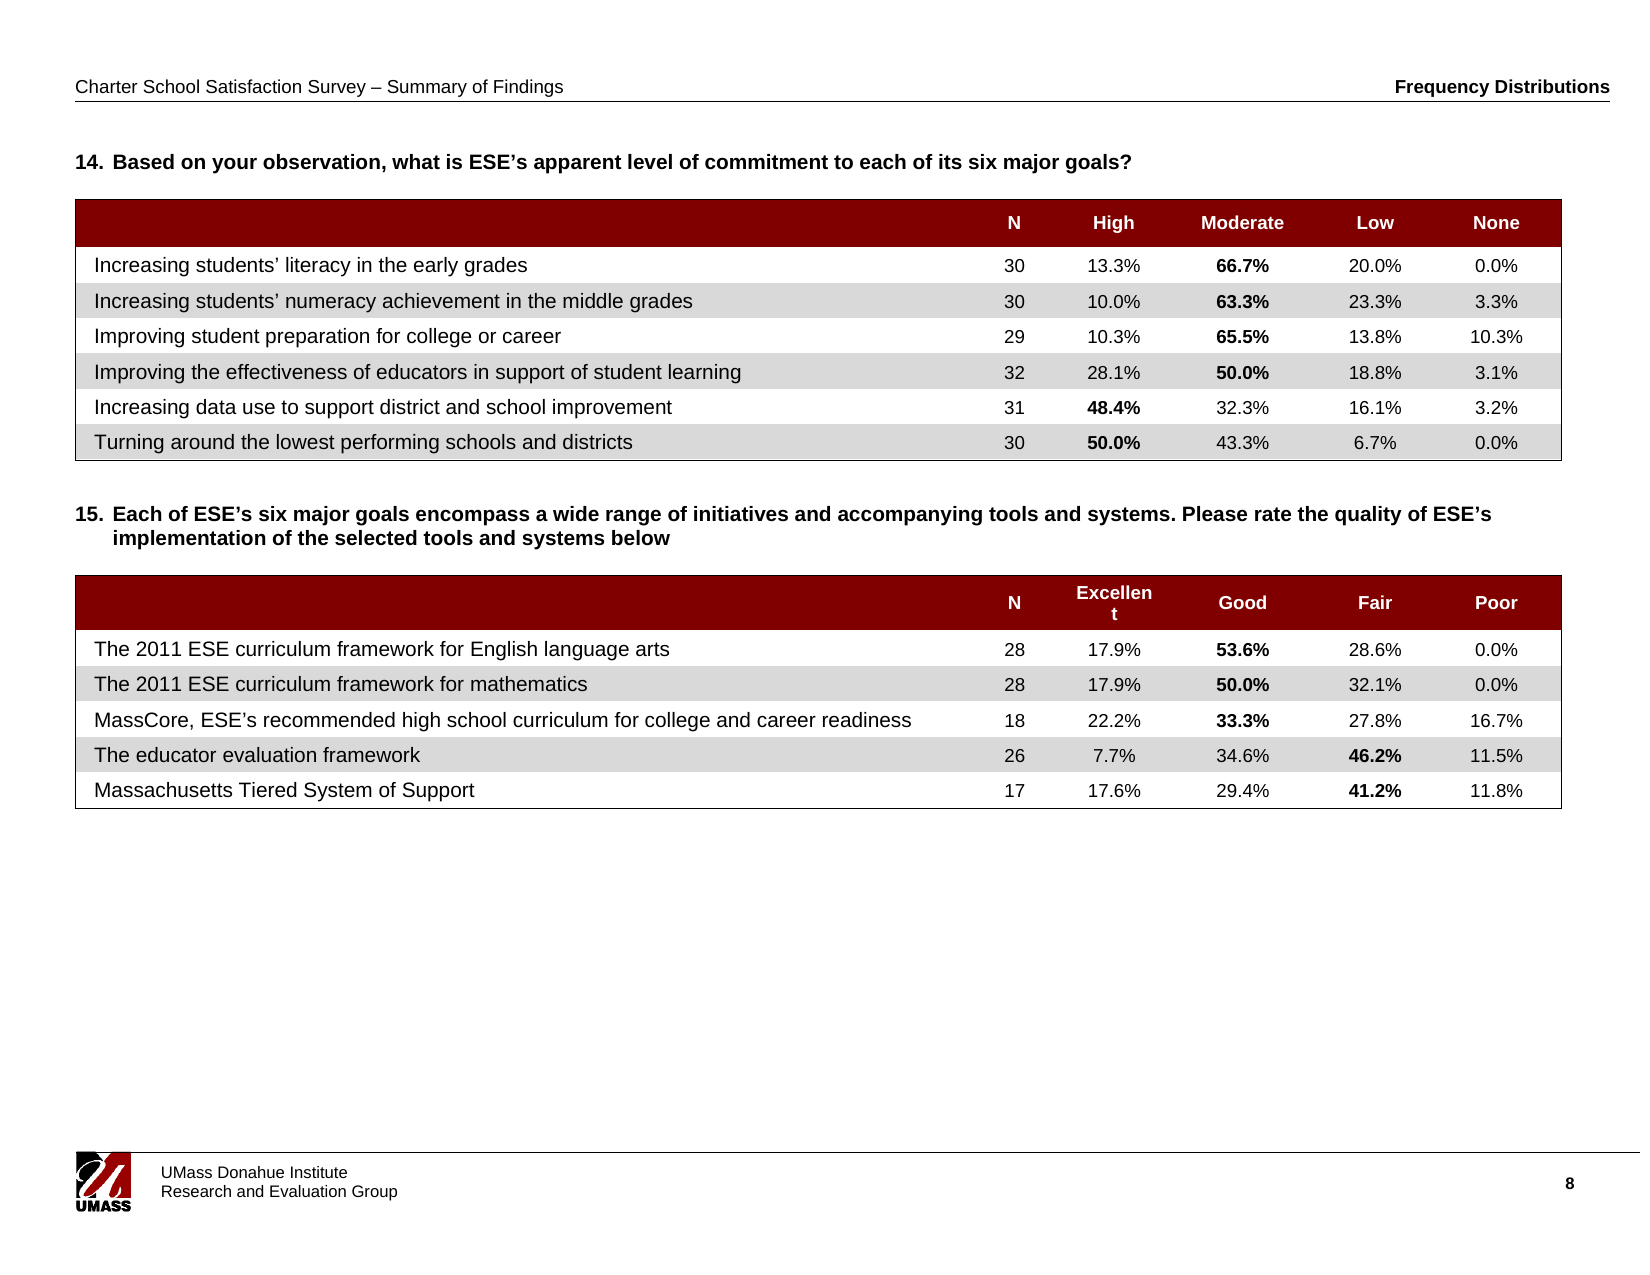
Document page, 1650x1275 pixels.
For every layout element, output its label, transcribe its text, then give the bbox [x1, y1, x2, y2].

table_cell 32.3% [1166, 389, 1319, 424]
table_cell 30 [967, 247, 1061, 282]
table_cell Massachusetts Tiered System of Support [76, 772, 967, 807]
table_cell Increasing students’ numeracy achievement in the middle grades [76, 283, 967, 318]
table_cell 63.3% [1166, 283, 1319, 318]
table_header Excellent [1062, 576, 1167, 630]
table_cell 3.1% [1431, 353, 1561, 389]
table_cell 10.3% [1431, 318, 1561, 353]
table_cell 7.7% [1062, 737, 1167, 772]
table_cell 46.2% [1319, 737, 1431, 772]
table_cell 28.6% [1319, 630, 1431, 666]
table_header Good [1167, 576, 1319, 630]
table_header N [967, 200, 1061, 247]
table_header High [1061, 200, 1166, 247]
table_header [76, 200, 967, 247]
table_cell 34.6% [1167, 737, 1319, 772]
table_header Low [1319, 200, 1431, 247]
table_cell 22.2% [1062, 701, 1167, 737]
table_cell 11.5% [1431, 737, 1561, 772]
table_cell 3.2% [1431, 389, 1561, 424]
table_cell 17.9% [1062, 630, 1167, 666]
table_cell 0.0% [1431, 424, 1561, 459]
list Based on your observation, what is ESE’s apparent level of commitment to each of its six major goals? [75, 150, 1575, 174]
table_cell 13.3% [1061, 247, 1166, 282]
table_cell 18 [967, 701, 1062, 737]
table_cell 17 [967, 772, 1062, 807]
table_cell Improving the effectiveness of educators in support of student learning [76, 353, 967, 389]
table_cell 0.0% [1431, 630, 1561, 666]
table_cell 30 [967, 424, 1061, 459]
table_cell 50.0% [1061, 424, 1166, 459]
table_cell The educator evaluation framework [76, 737, 967, 772]
table_header None [1431, 200, 1561, 247]
table_cell 43.3% [1166, 424, 1319, 459]
table_cell 32 [967, 353, 1061, 389]
table_cell 28 [967, 666, 1062, 701]
list Each of ESE’s six major goals encompass a wide range of initiatives and accompanying tools and systems. Please rate the quality of ESE’s implementation of the selected tools and systems below [75, 502, 1575, 550]
table_cell 66.7% [1166, 247, 1319, 282]
table_cell 23.3% [1319, 283, 1431, 318]
table_cell 28 [967, 630, 1062, 666]
table_cell 33.3% [1167, 701, 1319, 737]
table_cell Increasing students’ literacy in the early grades [76, 247, 967, 282]
table_header N [967, 576, 1062, 630]
table_cell 0.0% [1431, 247, 1561, 282]
picture [75, 1153, 132, 1213]
table_cell 32.1% [1319, 666, 1431, 701]
table_cell 13.8% [1319, 318, 1431, 353]
table_cell 6.7% [1319, 424, 1431, 459]
table_cell 16.1% [1319, 389, 1431, 424]
table_cell 31 [967, 389, 1061, 424]
table_cell 11.8% [1431, 772, 1561, 807]
table_cell 27.8% [1319, 701, 1431, 737]
table_header Poor [1431, 576, 1561, 630]
table_header Fair [1319, 576, 1431, 630]
table_cell 30 [967, 283, 1061, 318]
table_header [76, 576, 967, 630]
table_cell 18.8% [1319, 353, 1431, 389]
table_cell 29.4% [1167, 772, 1319, 807]
table_cell 17.6% [1062, 772, 1167, 807]
table_cell The 2011 ESE curriculum framework for mathematics [76, 666, 967, 701]
table_cell 10.3% [1061, 318, 1166, 353]
table_cell 26 [967, 737, 1062, 772]
table_cell 29 [967, 318, 1061, 353]
table_cell 3.3% [1431, 283, 1561, 318]
table_cell Improving student preparation for college or career [76, 318, 967, 353]
table_cell 28.1% [1061, 353, 1166, 389]
table_cell 0.0% [1431, 666, 1561, 701]
table_cell 53.6% [1167, 630, 1319, 666]
table_cell 16.7% [1431, 701, 1561, 737]
table_header Moderate [1166, 200, 1319, 247]
table_cell 17.9% [1062, 666, 1167, 701]
table_cell 48.4% [1061, 389, 1166, 424]
table_cell Increasing data use to support district and school improvement [76, 389, 967, 424]
table_cell 50.0% [1166, 353, 1319, 389]
table_cell 10.0% [1061, 283, 1166, 318]
table_cell MassCore, ESE’s recommended high school curriculum for college and career readiness [76, 701, 967, 737]
table_cell 65.5% [1166, 318, 1319, 353]
table_cell 50.0% [1167, 666, 1319, 701]
table_cell 20.0% [1319, 247, 1431, 282]
table_cell Turning around the lowest performing schools and districts [76, 424, 967, 459]
table_cell The 2011 ESE curriculum framework for English language arts [76, 630, 967, 666]
table_cell 41.2% [1319, 772, 1431, 807]
